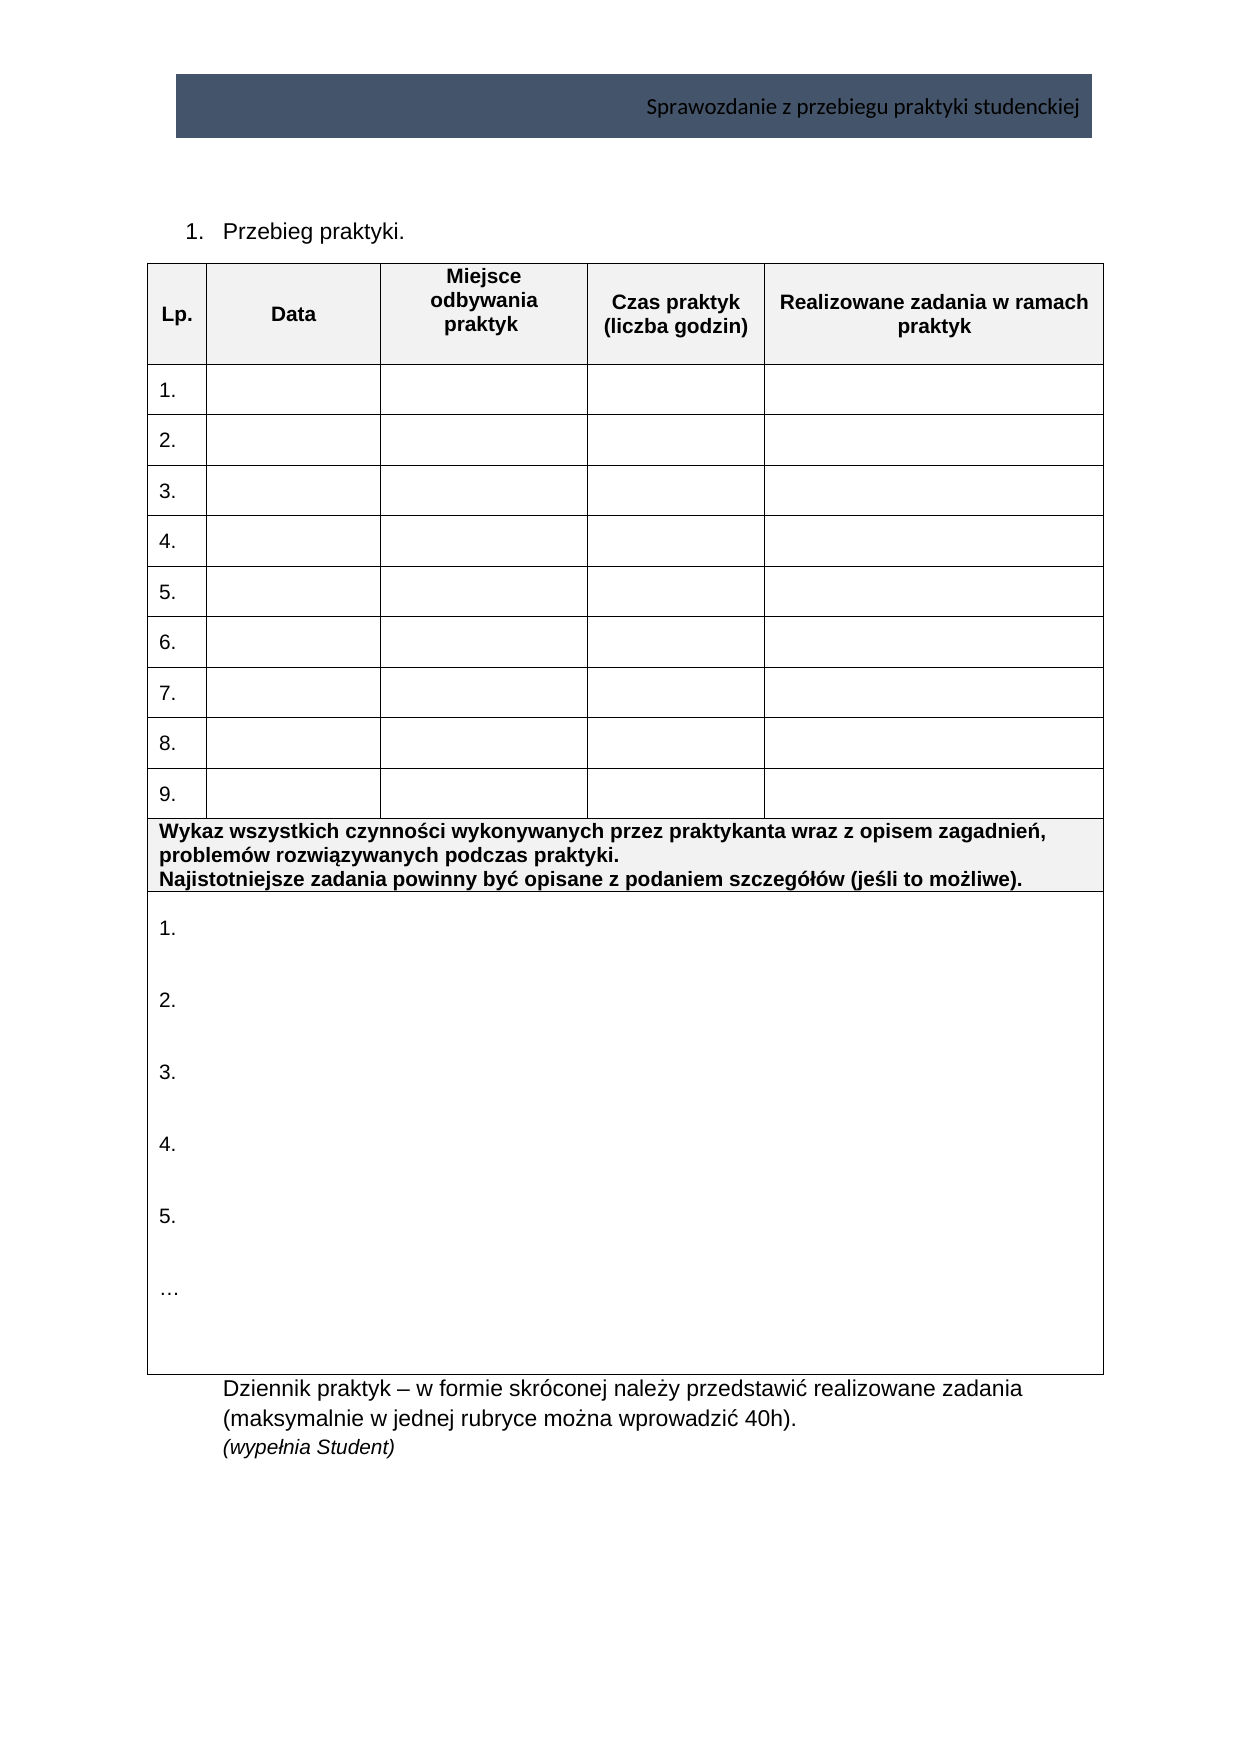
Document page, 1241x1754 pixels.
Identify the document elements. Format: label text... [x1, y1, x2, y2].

table_cell [381, 365, 587, 414]
table_cell [381, 668, 587, 717]
table_cell 3. [148, 466, 206, 515]
table_cell [381, 769, 587, 818]
table_cell [765, 718, 1103, 768]
table_cell [765, 516, 1103, 566]
table_header Realizowane zadania w ramach praktyk [765, 264, 1103, 364]
table_cell [588, 365, 764, 414]
table_cell Wykaz wszystkich czynności wykonywanych przez praktykanta wraz z opisem zagadnień, problemów rozwiązywanych podczas praktyki. Najistotniejsze zadania powinny być opisane z podaniem szczegółów (jeśli to możliwe). [148, 819, 1103, 891]
table_cell [381, 617, 587, 667]
table_cell [381, 466, 587, 515]
table_cell [588, 466, 764, 515]
table_cell [765, 668, 1103, 717]
table_cell [588, 617, 764, 667]
table_cell [381, 567, 587, 616]
table_cell [381, 415, 587, 465]
table_cell 8. [148, 718, 206, 768]
table_cell [207, 769, 380, 818]
table_cell [207, 466, 380, 515]
table_header Miejsce odbywania praktyk [381, 264, 587, 364]
table_header Data [207, 264, 380, 364]
table_cell [207, 718, 380, 768]
table_cell [588, 668, 764, 717]
table_cell 1. [148, 365, 206, 414]
list Dziennik praktyk – w formie skróconej należy przedstawić realizowane zadania (maksymalnie w jednej rubryce można wprowadzić 40h). (wypełnia Student) [223, 1375, 1092, 1459]
table_cell [207, 516, 380, 566]
table_header Lp. [148, 264, 206, 364]
table_cell 7. [148, 668, 206, 717]
table_cell [765, 365, 1103, 414]
table_cell [588, 769, 764, 818]
table_cell 9. [148, 769, 206, 818]
table_cell 2. [148, 415, 206, 465]
table_cell [207, 567, 380, 616]
table_cell 4. [148, 516, 206, 566]
list Przebieg praktyki. [185, 218, 1092, 244]
table_cell [588, 415, 764, 465]
table_cell [765, 769, 1103, 818]
table_cell 1. 2. 3. 4. 5. … [148, 892, 1103, 1374]
table_cell [588, 567, 764, 616]
table_cell [588, 718, 764, 768]
table_cell [765, 617, 1103, 667]
table_cell [381, 718, 587, 768]
table_cell [381, 516, 587, 566]
table_cell 6. [148, 617, 206, 667]
table_cell [588, 516, 764, 566]
table_cell [765, 567, 1103, 616]
table_cell 5. [148, 567, 206, 616]
table_cell [207, 365, 380, 414]
table_cell [765, 466, 1103, 515]
table_header Czas praktyk (liczba godzin) [588, 264, 764, 364]
table_cell [765, 415, 1103, 465]
table_cell [207, 668, 380, 717]
table_cell [207, 415, 380, 465]
table_cell [207, 617, 380, 667]
